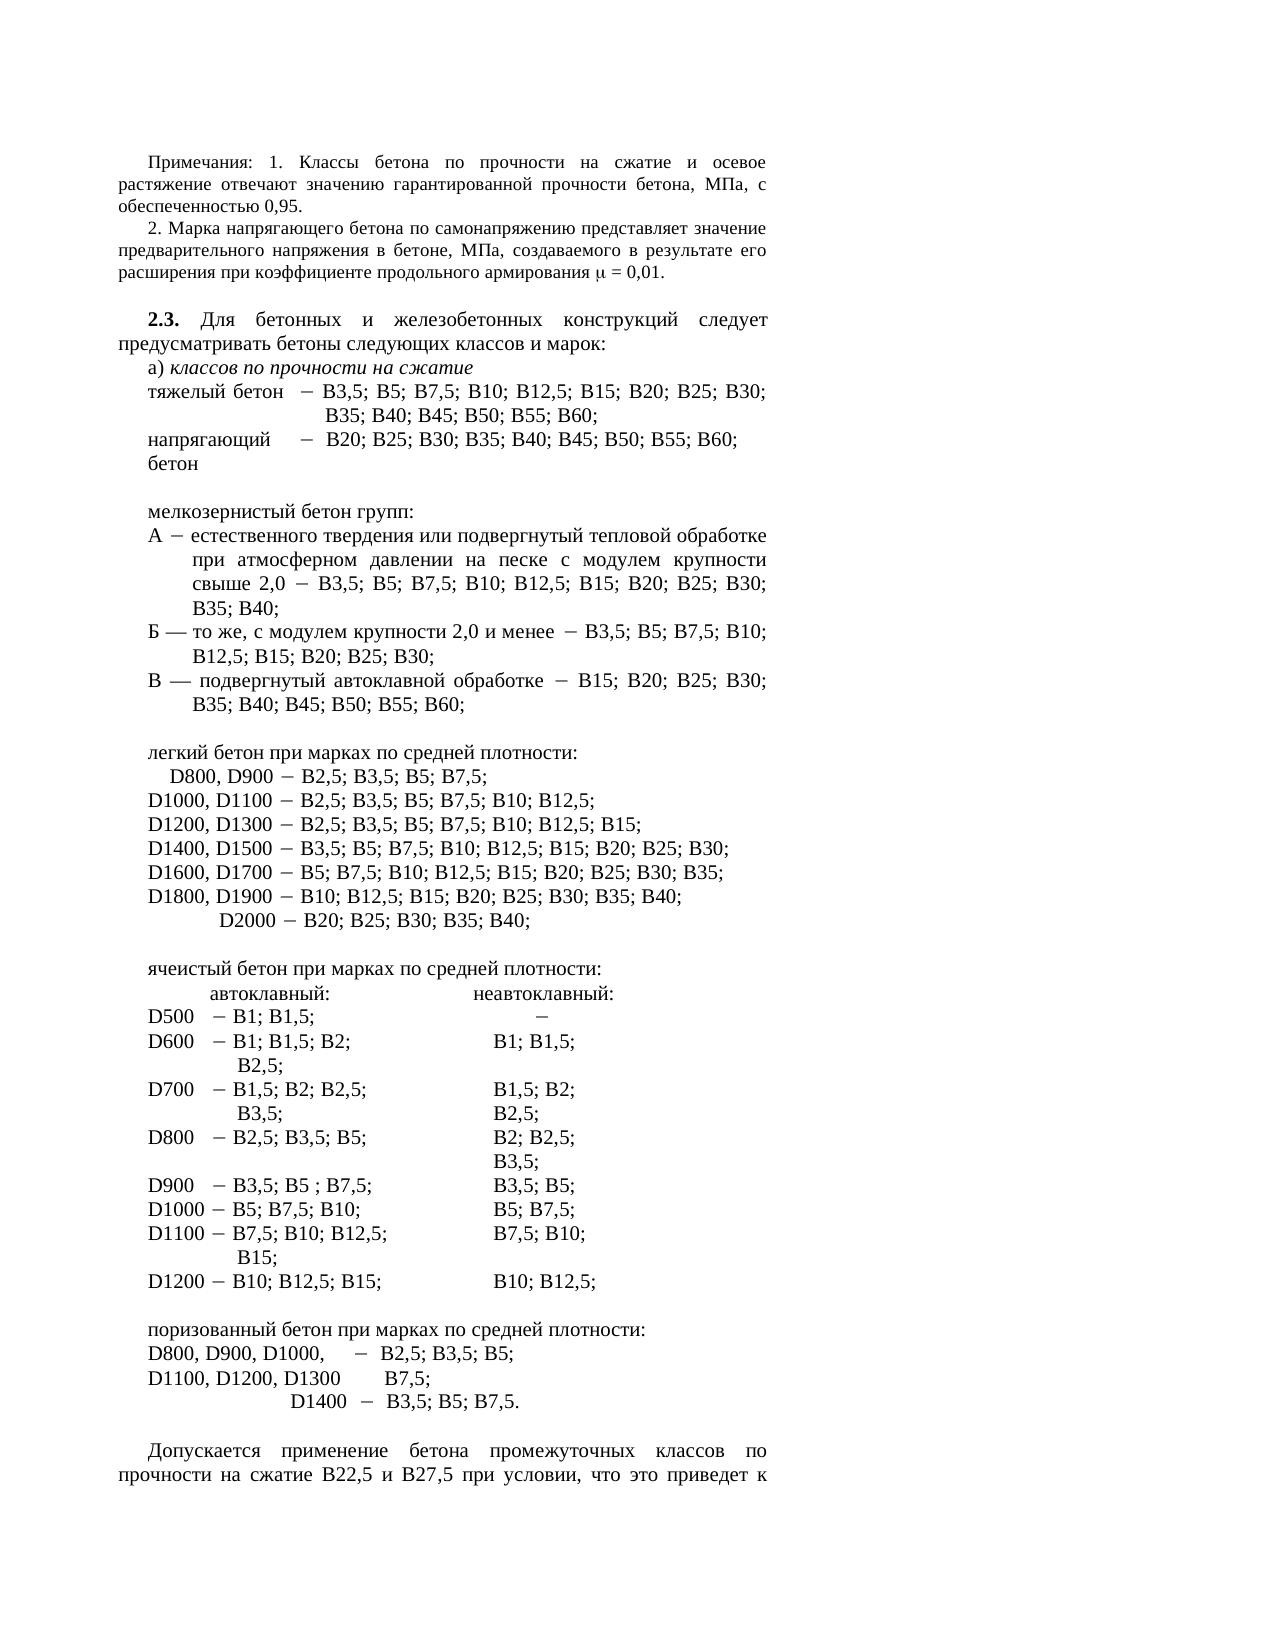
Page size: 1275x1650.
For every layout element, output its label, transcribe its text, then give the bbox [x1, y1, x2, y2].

text автоклавный: неавтоклавный: [118, 980, 768, 1004]
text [118, 1437, 768, 1486]
text D2000 В20; В25; В30; В35; В40; [118, 908, 768, 932]
text а) классов по прочности на сжатие [118, 355, 768, 379]
text мелкозернистый бетон групп: [148, 499, 768, 523]
text D1400 B3,5; B5; B7,5. [118, 1389, 768, 1413]
text D800, D900, D1000, B2,5; B3,5; B5; [118, 1341, 768, 1365]
text Б — то же, с модулем крупности 2,0 и менее В3,5; В5; В7,5; В10; В12,5; В15; В20; В25; В30; [148, 619, 768, 667]
text 2.3. Для бетонных и железобетонных конструкций следует предусматривать бетоны следующих классов и марок: [118, 307, 768, 355]
text D800, D900 В2,5; B3,5; В5; В7,5; [118, 764, 768, 788]
text поризованный бетон при марках по средней плотности: [118, 1317, 768, 1341]
text D600 B1; B1,5; B2; B1; B1,5; [118, 1028, 768, 1052]
text легкий бетон при марках по средней плотности: [118, 740, 768, 764]
text В — подвергнутый автоклавной обработке В15; В20; В25; В30; В35; В40; В45; В50; В55; В60; [148, 667, 768, 716]
text D700 B1,5; B2; В2,5; B1,5; В2; [118, 1077, 768, 1101]
text D1800, D1900 B10; В12,5; В15; В20; B25; B30; В35; В40; [118, 884, 768, 908]
text напрягающий В20; В25; В30; В35; В40; В45; В50; В55; В60; [148, 427, 768, 451]
text В2,5; [118, 1052, 768, 1077]
text тяжелый бетон В3,5; В5; B7,5; В10; В12,5; В15; В20; В25; В30; В35; В40; В45; В50; В55; В60; [148, 379, 768, 427]
text D1200 B10; B12,5; B15; B10; В12,5; [118, 1269, 768, 1293]
text А естественного твердения или подвергнутый тепловой обработке при атмосферном давлении на песке с модулем крупности свыше 2,0 В3,5; В5; В7,5; В10; В12,5; В15; В20; В25; В30; В35; В40; [148, 523, 768, 619]
text D800 B2,5; B3,5; В5; B2; B2,5; [118, 1125, 768, 1149]
text D1100, D1200, D1300 В7,5; [118, 1365, 768, 1389]
text 2. Марка напрягающего бетона по самонапряжению представляет значение предварительного напряжения в бетоне, МПа, создаваемого в результате его расширения при коэффициенте продольного армирования = 0,01. [118, 216, 768, 282]
text D900 B3,5; B5 ; B7,5; B3,5; B5; [148, 1173, 768, 1197]
text Примечания: 1. Классы бетона по прочности на сжатие и осевое растяжение отвечают значению гарантированной прочности бетона, МПа, с обеспеченностью 0,95. [118, 150, 768, 216]
text D1100 B7,5; B10; B12,5; В7,5; В10; [118, 1221, 768, 1245]
text D1600, D1700 B5; B7,5; B10; В12,5; В15; В20; В25; B30; B35; [118, 860, 768, 884]
text ячеистый бетон при марках по средней плотности: [118, 956, 768, 980]
text бетон [148, 451, 768, 475]
text B15; [118, 1245, 768, 1269]
text D1000, D1100 B2,5; B3,5; В5; В7,5; В10; B12,5; [118, 788, 768, 812]
text D500 B1; B1,5; [118, 1004, 768, 1028]
text D1000 B5; B7,5; В10; B5; B7,5; [118, 1197, 768, 1221]
text B3,5; B2,5; [118, 1101, 768, 1125]
text D1200, D1300 B2,5; B3,5; B5; В7,5; В10; B12,5; B15; [118, 812, 768, 836]
text D1400, D1500 B3,5; B5; B7,5; B10; В12,5; B15; B20; B25; В30; [118, 836, 768, 860]
text B3,5; [418, 1149, 768, 1173]
